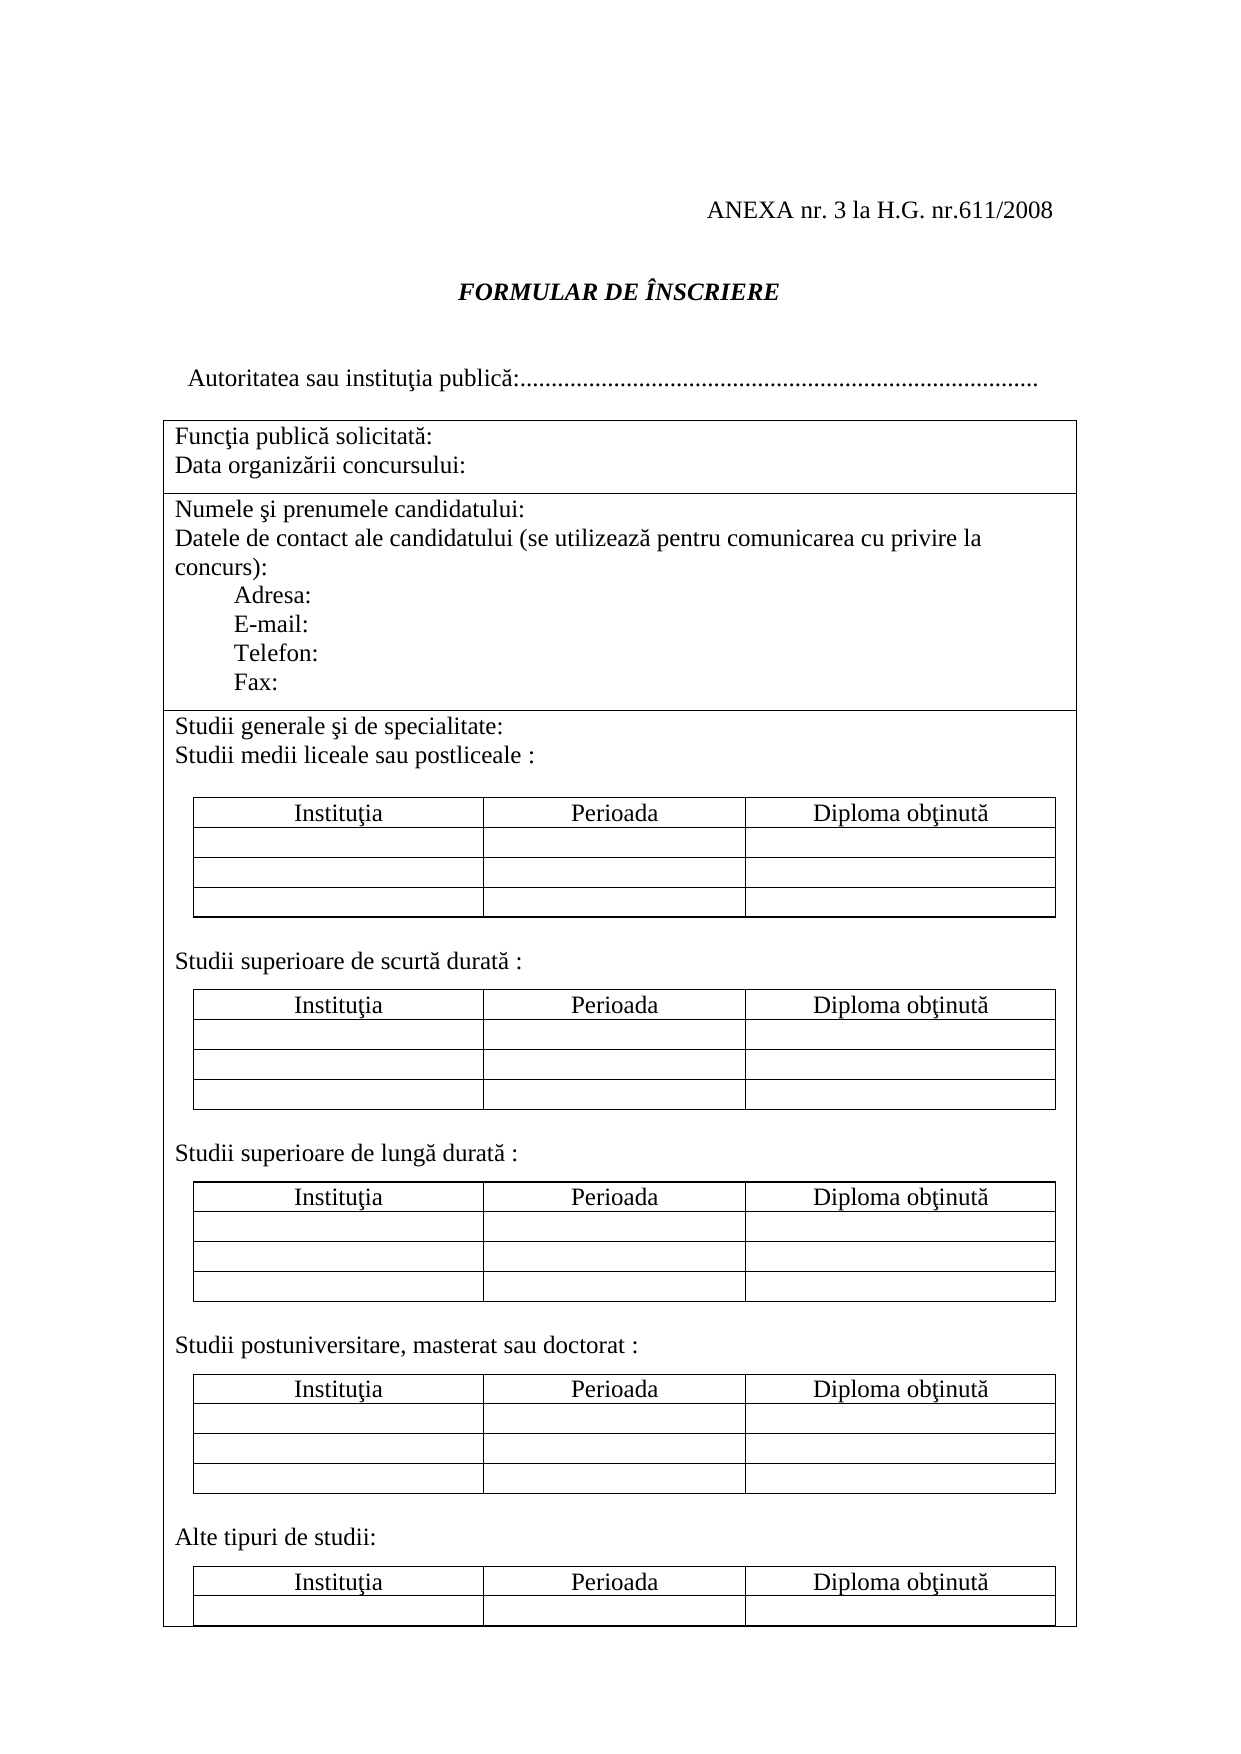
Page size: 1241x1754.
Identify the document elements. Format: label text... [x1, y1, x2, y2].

text ANEXA nr. 3 la H.G. nr.611/2008 [187, 195, 1053, 224]
subtitle FORMULAR DE ÎNSCRIERE [187, 277, 1053, 305]
text Autoritatea sau instituţia publică:................................................................................... [187, 363, 1053, 392]
table_header Funcţia publică solicitată: Data organizării concursului: [164, 421, 1076, 493]
table_cell Numele şi prenumele candidatului: Datele de contact ale candidatului (se utilizează pentru comunicarea cu privire la concurs): Adresa: E-mail: Telefon: Fax: [164, 494, 1076, 710]
